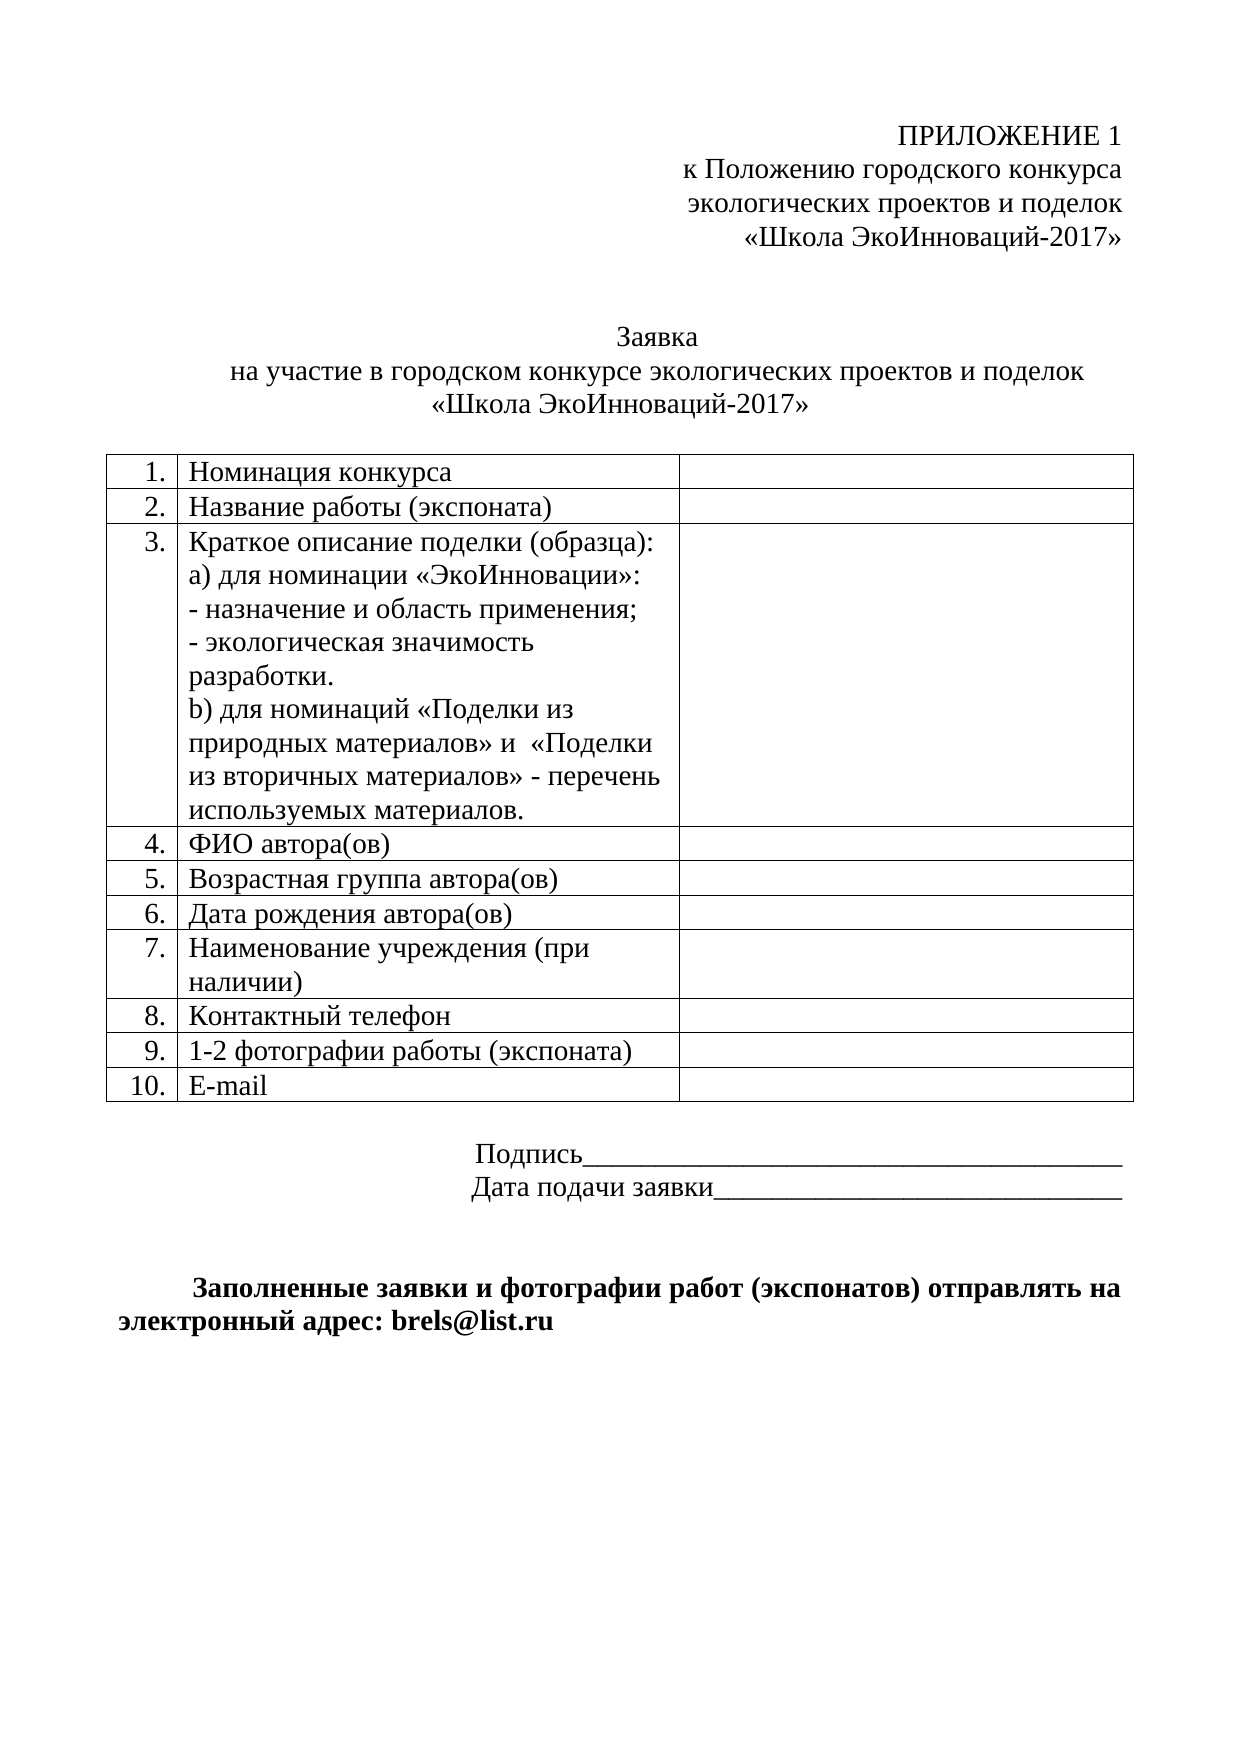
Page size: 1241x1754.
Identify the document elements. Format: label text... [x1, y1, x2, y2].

table_header 1. [107, 455, 177, 488]
table_cell Наименование учреждения (при наличии) [178, 930, 679, 997]
table_cell 10. [107, 1068, 177, 1101]
table_header Номинация конкурса [178, 455, 679, 488]
text к Положению городского конкурса [118, 152, 1122, 185]
text Заявка [118, 319, 1122, 353]
text экологических проектов и поделок [118, 185, 1122, 219]
table_cell [680, 861, 1133, 895]
table_cell [680, 999, 1133, 1032]
text Дата подачи заявки____________________________ [118, 1169, 1122, 1203]
table_cell 6. [107, 896, 177, 929]
text на участие в городском конкурсе экологических проектов и поделок «Школа ЭкоИнноваций-2017» [118, 353, 1122, 420]
table_cell Название работы (экспоната) [178, 489, 679, 523]
table_cell Контактный телефон [178, 999, 679, 1032]
table_cell Краткое описание поделки (образца): а) для номинации «ЭкоИнновации»: - назначение и область применения; - экологическая значимость разработки. b) для номинаций «Поделки из природных материалов» и «Поделки из вторичных материалов» - перечень используемых материалов. [178, 524, 679, 826]
table_cell 2. [107, 489, 177, 523]
table_cell ФИО автора(ов) [178, 827, 679, 860]
table_cell [680, 524, 1133, 826]
table_cell 3. [107, 524, 177, 826]
table_cell 9. [107, 1033, 177, 1067]
table_cell 7. [107, 930, 177, 997]
text «Школа ЭкоИнноваций-2017» [118, 219, 1122, 252]
text Подпись_____________________________________ [118, 1136, 1122, 1169]
text ПРИЛОЖЕНИЕ 1 [118, 118, 1122, 152]
table_cell [680, 896, 1133, 929]
table_cell E-mail [178, 1068, 679, 1101]
table_cell [680, 1068, 1133, 1101]
table_cell [680, 1033, 1133, 1067]
table_cell Возрастная группа автора(ов) [178, 861, 679, 895]
table_cell 5. [107, 861, 177, 895]
table_cell 4. [107, 827, 177, 860]
text Заполненные заявки и фотографии работ (экспонатов) отправлять на электронный адрес: brels@list.ru [118, 1270, 1122, 1337]
table_header [680, 455, 1133, 488]
table_cell 1-2 фотографии работы (экспоната) [178, 1033, 679, 1067]
table_cell [680, 827, 1133, 860]
table_cell 8. [107, 999, 177, 1032]
table_cell [680, 930, 1133, 997]
table_cell [680, 489, 1133, 523]
table_cell Дата рождения автора(ов) [178, 896, 679, 929]
